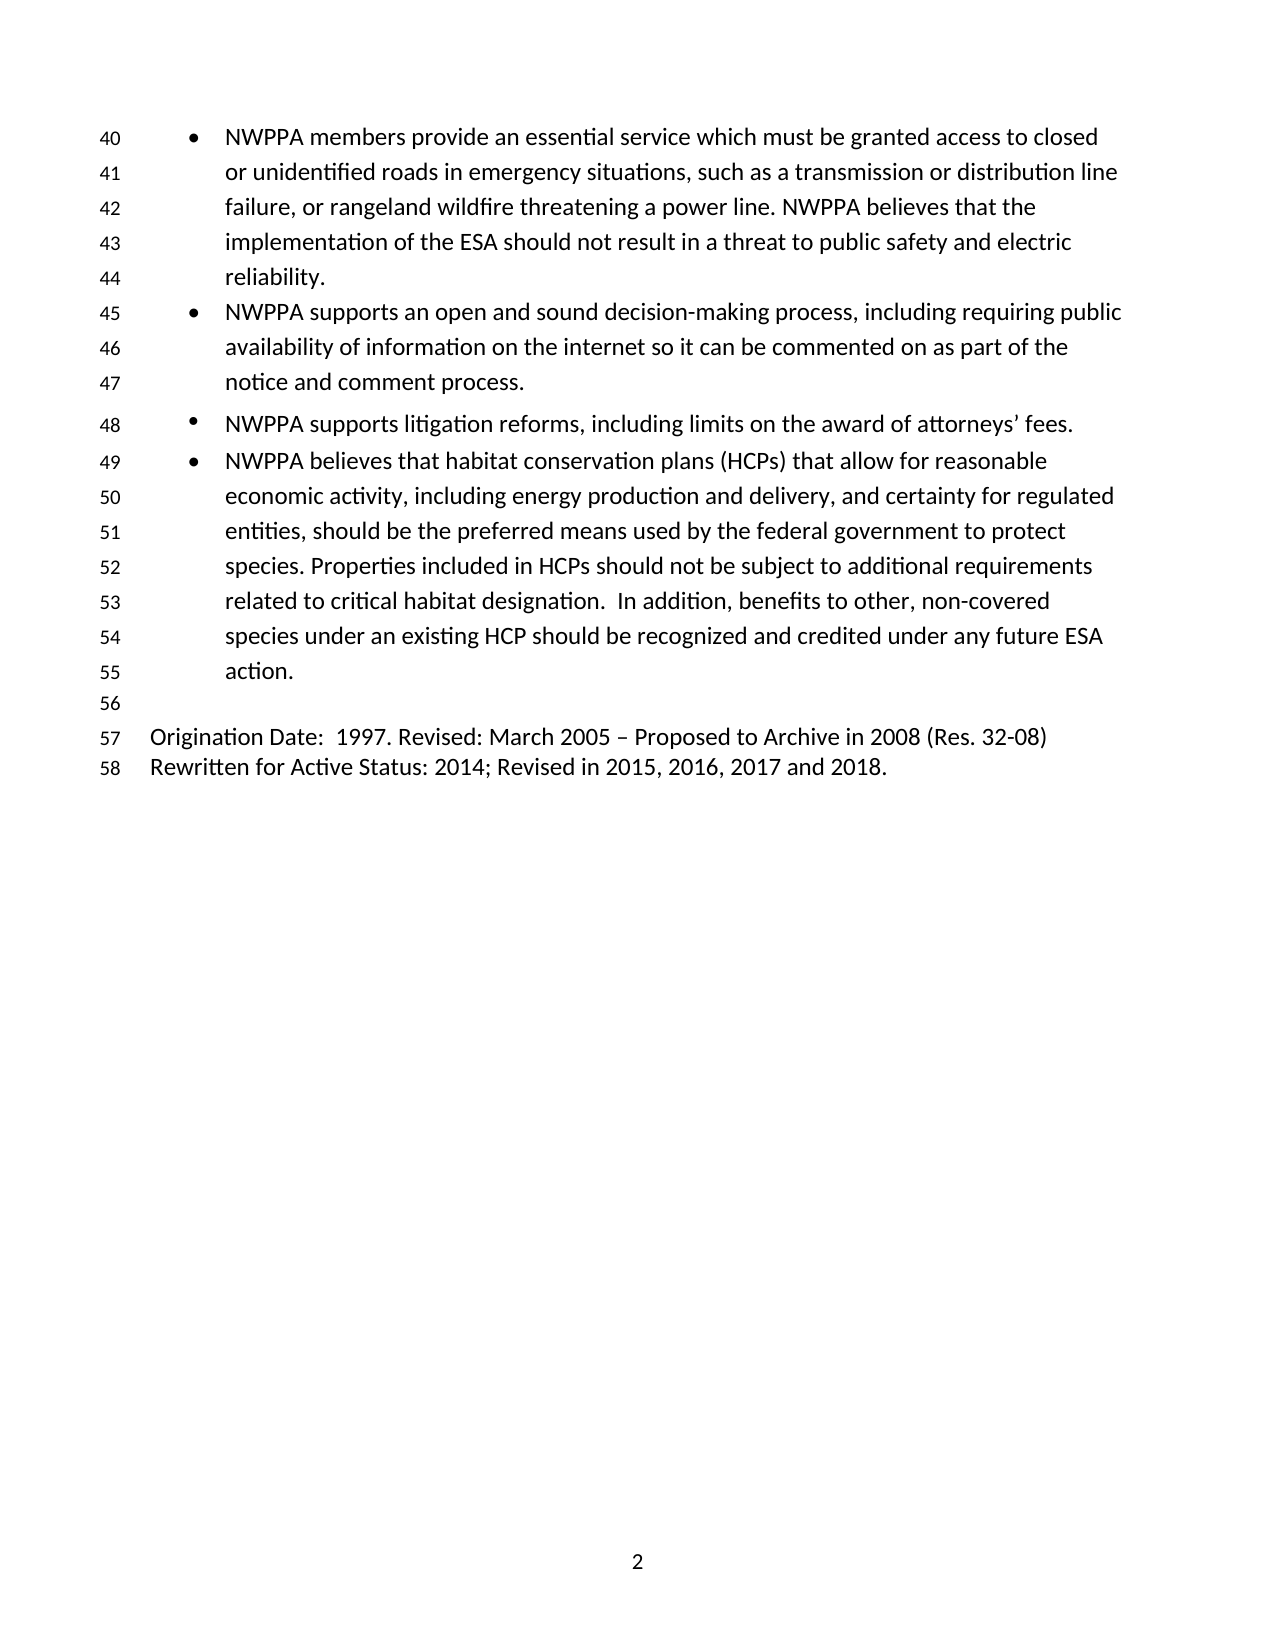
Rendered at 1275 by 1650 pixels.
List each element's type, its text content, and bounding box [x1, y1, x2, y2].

list NWPPA believes that habitat conservation plans (HCPs) that allow for reasonable economic activity, including energy production and delivery, and certainty for regulated entities, should be the preferred means used by the federal government to protect species. Properties included in HCPs should not be subject to additional requirements related to critical habitat designation. In addition, benefits to other, non-covered species under an existing HCP should be recognized and credited under any future ESA action. [187, 446, 1125, 686]
text Rewritten for Active Status: 2014; Revised in 2015, 2016, 2017 and 2018. [150, 752, 1125, 782]
list NWPPA members provide an essential service which must be granted access to closed or unidentified roads in emergency situations, such as a transmission or distribution line failure, or rangeland wildfire threatening a power line. NWPPA believes that the implementation of the ESA should not result in a threat to public safety and electric reliability. [187, 121, 1125, 292]
text Origination Date: 1997. Revised: March 2005 – Proposed to Archive in 2008 (Res. 32-08) [150, 721, 1125, 752]
list NWPPA supports litigation reforms, including limits on the award of attorneys’ fees. [187, 401, 1125, 440]
list NWPPA supports an open and sound decision-making process, including requiring public availability of information on the internet so it can be commented on as part of the notice and comment process. [187, 296, 1125, 397]
